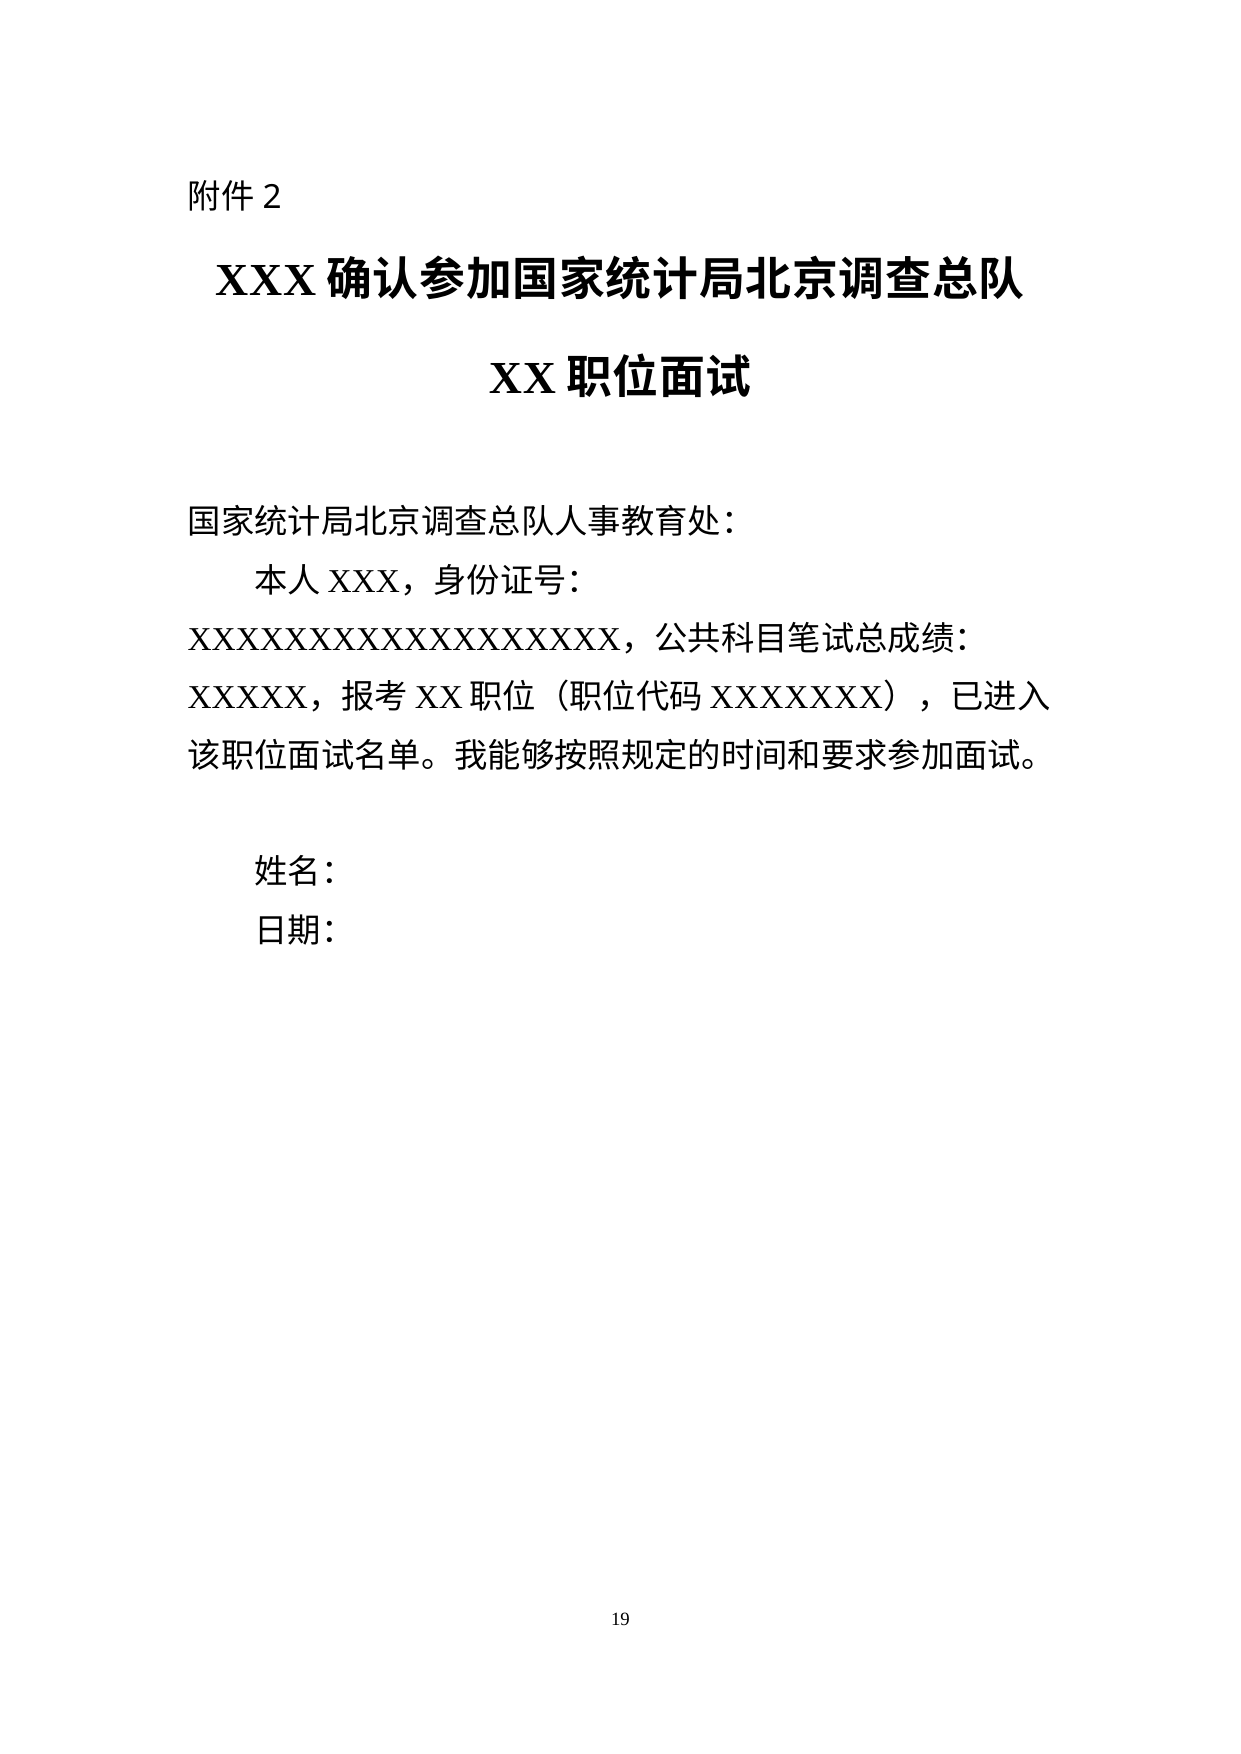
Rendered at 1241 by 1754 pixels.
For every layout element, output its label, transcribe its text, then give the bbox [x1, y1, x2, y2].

text 附件2 [187, 162, 1053, 227]
text 姓名： [187, 837, 1053, 895]
text XXX确认参加国家统计局北京调查总队XX职位面试 [187, 227, 1053, 422]
text 国家统计局北京调查总队人事教育处： [187, 487, 1053, 545]
text 本人XXX，身份证号：XXXXXXXXXXXXXXXXXX，公共科目笔试总成绩：XXXXX，报考XX职位（职位代码XXXXXXX），已进入该职位面试名单。我能够按照规定的时间和要求参加面试。 [187, 545, 1053, 779]
text 日期： [187, 895, 1053, 954]
